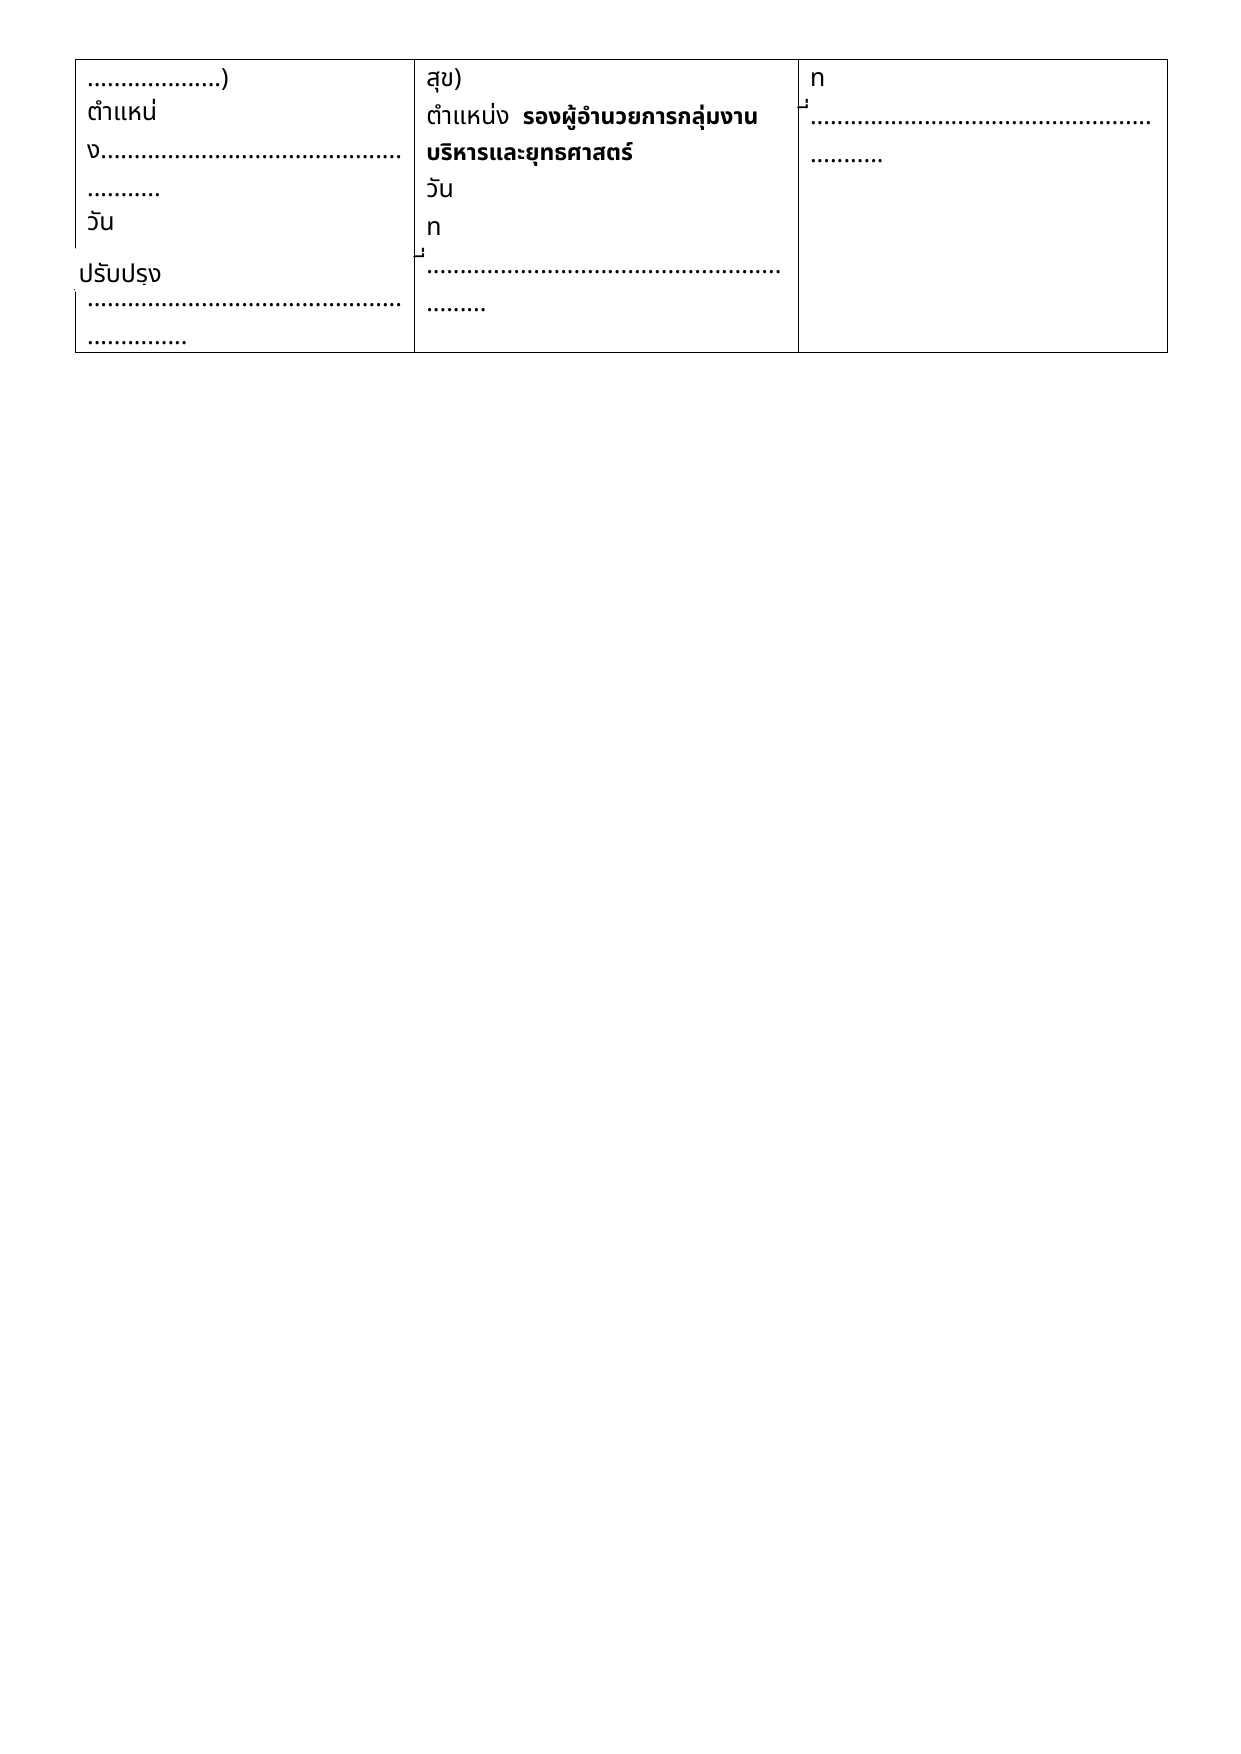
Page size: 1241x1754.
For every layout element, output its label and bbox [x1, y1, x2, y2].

table_cell [799, 60, 1167, 352]
table_cell [76, 60, 414, 352]
table_cell [415, 60, 798, 352]
